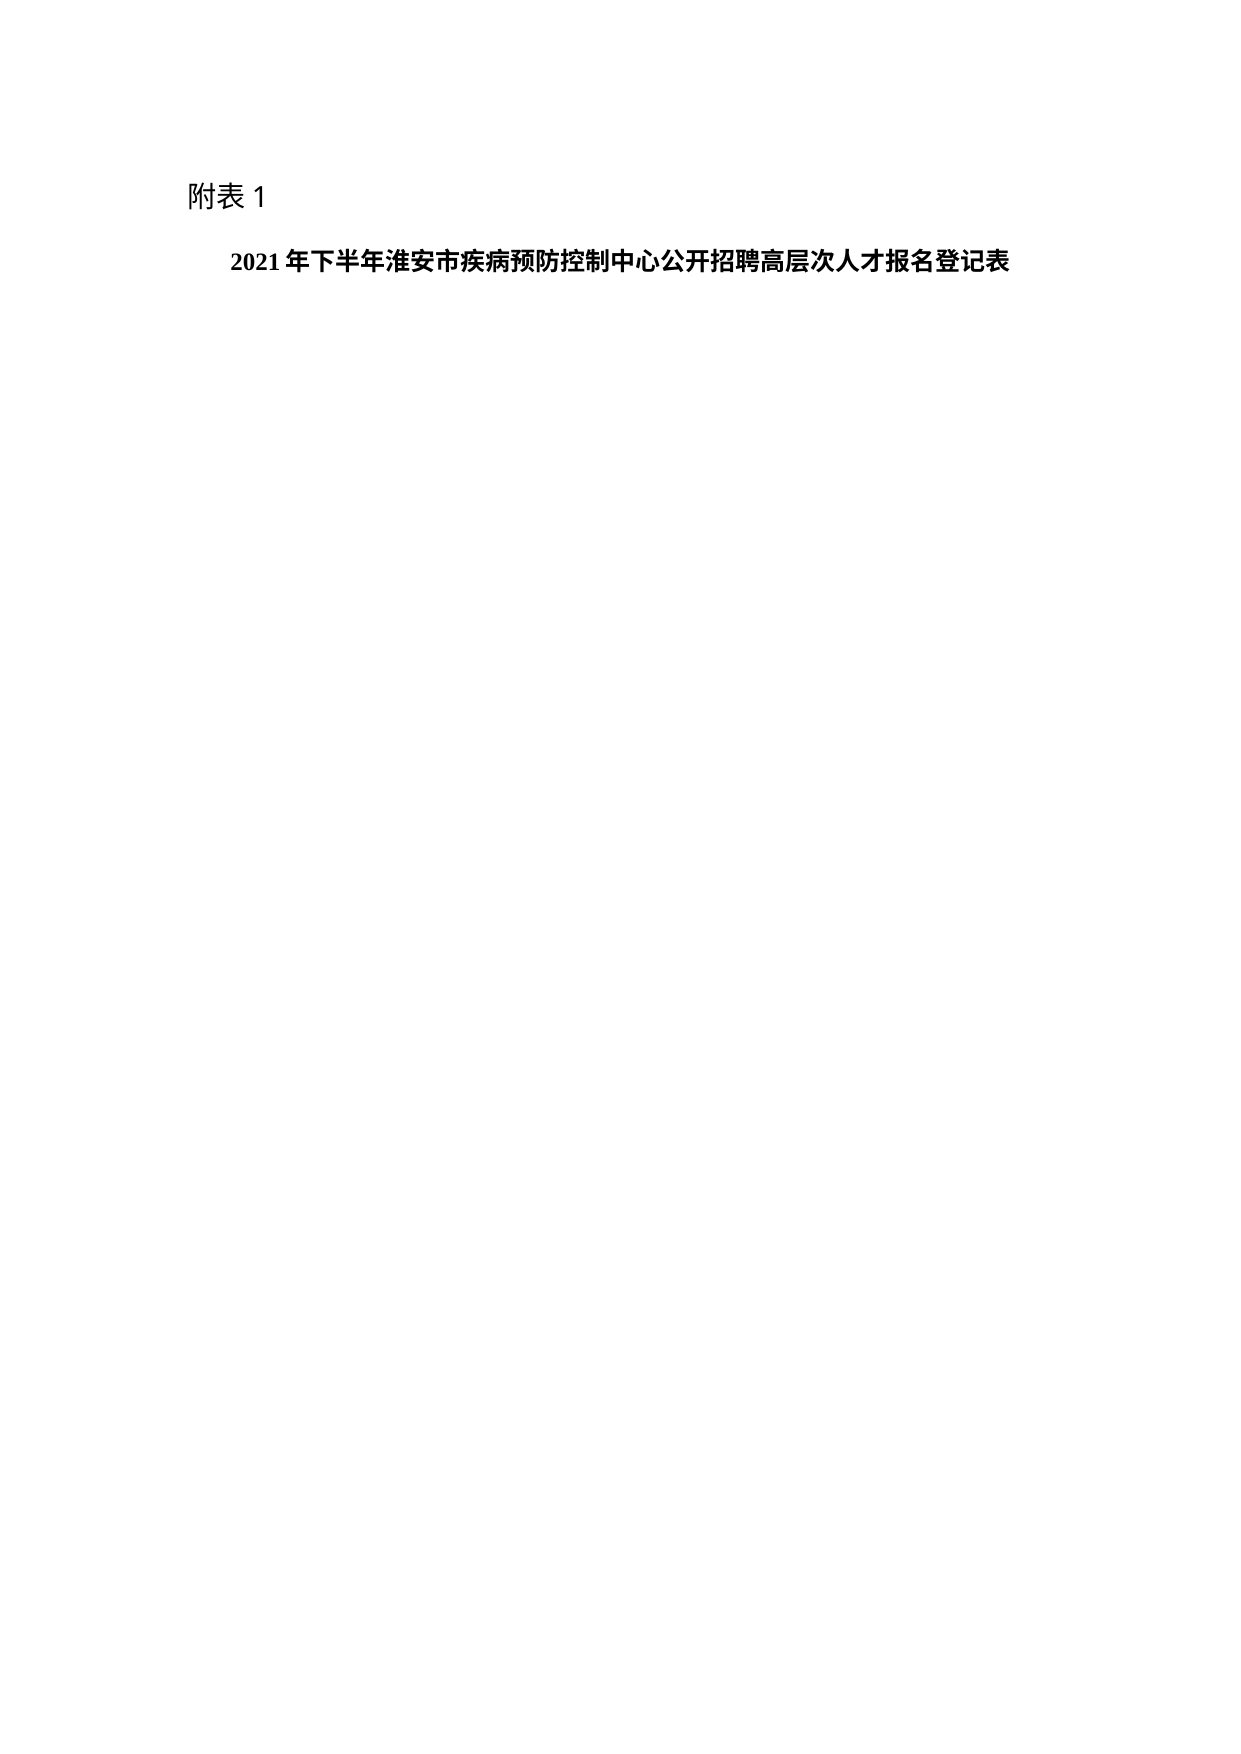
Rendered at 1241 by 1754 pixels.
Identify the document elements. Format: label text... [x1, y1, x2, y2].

text 附表1 [187, 162, 1053, 227]
text 2021年下半年淮安市疾病预防控制中心公开招聘高层次人才报名登记表 [187, 227, 1053, 292]
